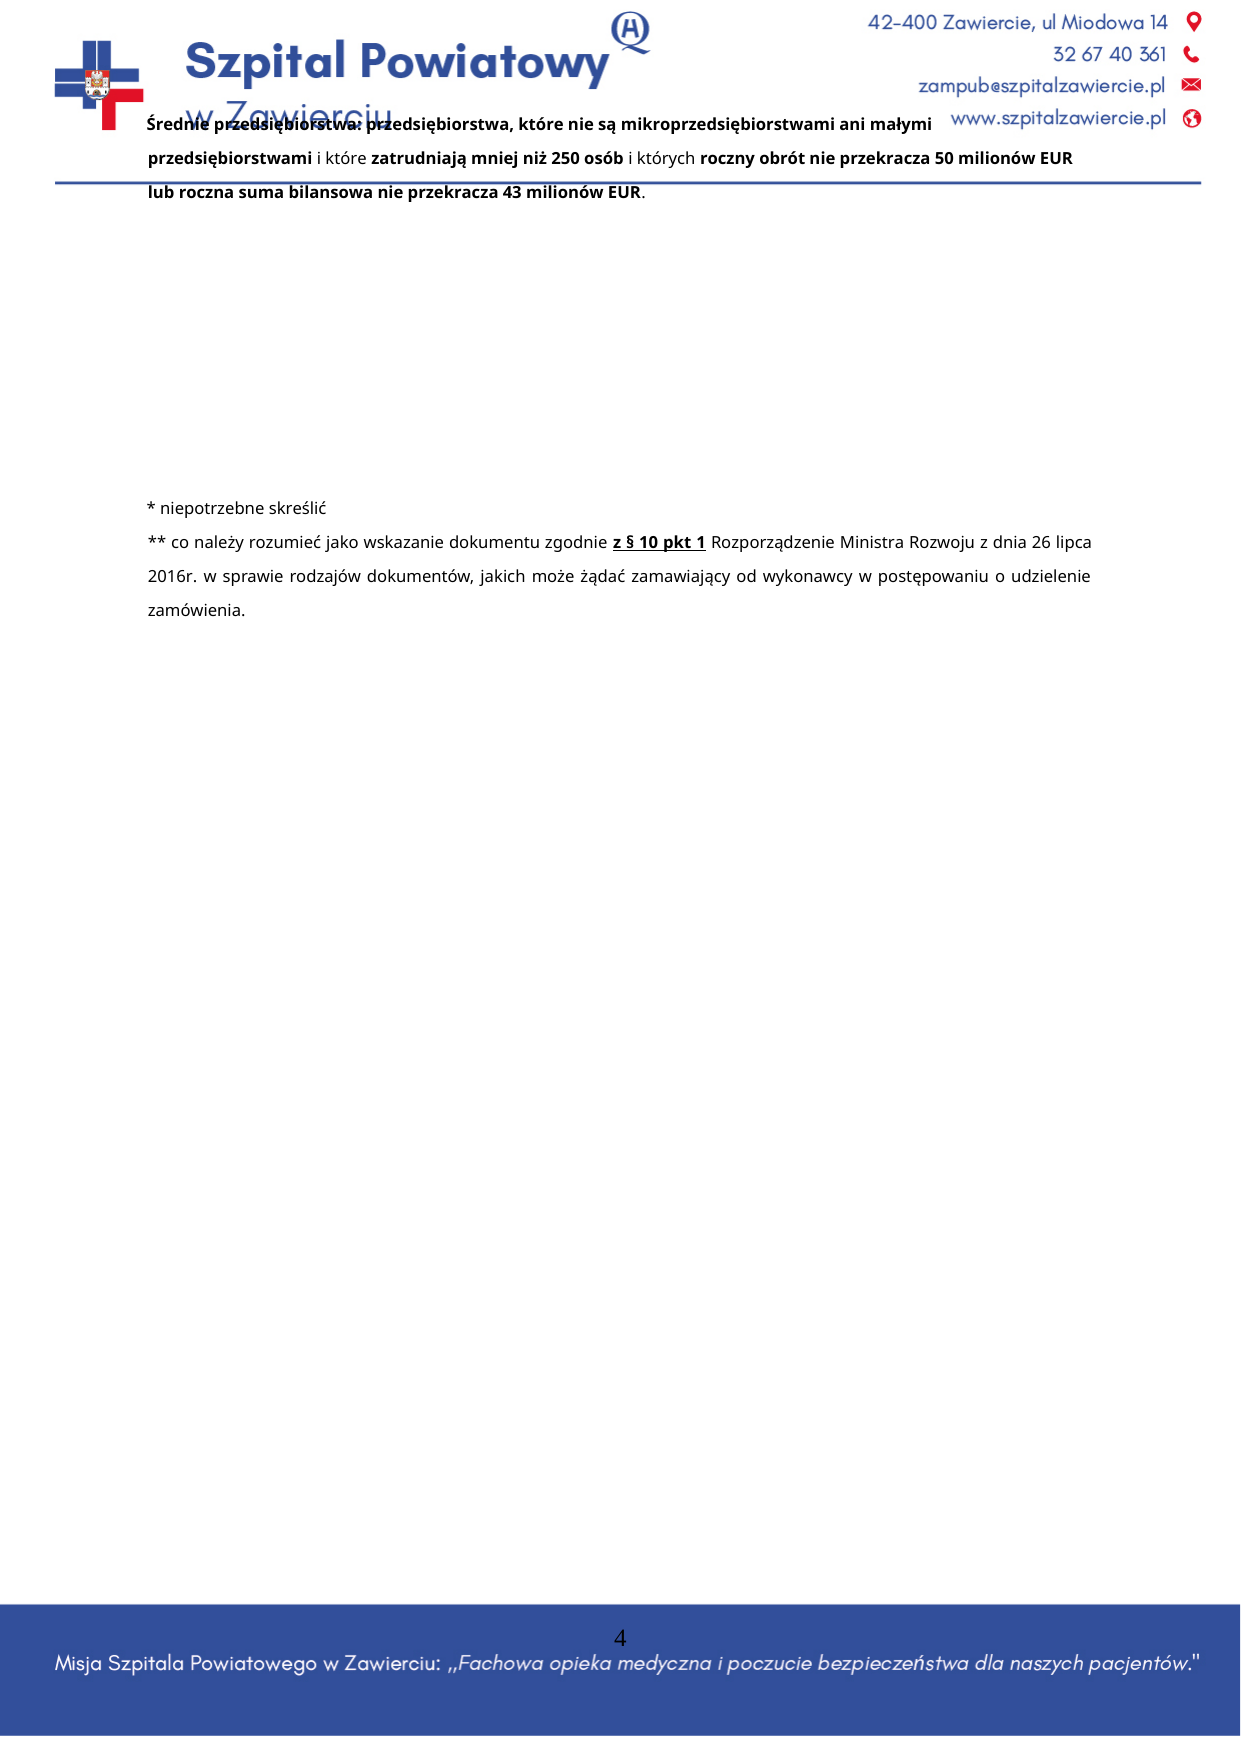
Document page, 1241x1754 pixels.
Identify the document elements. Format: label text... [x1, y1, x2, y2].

picture [0, 0, 1241, 1736]
text * niepotrzebne skreślić [146, 497, 1093, 519]
text ** co należy rozumieć jako wskazanie dokumentu zgodnie z § 10 pkt 1 Rozporządzenie Ministra Rozwoju z dnia 26 lipca 2016r. w sprawie rodzajów dokumentów, jakich może żądać zamawiający od wykonawcy w postępowaniu o udzielenie zamówienia. [148, 531, 1093, 622]
text Średnie przedsiębiorstwa: przedsiębiorstwa, które nie są mikroprzedsiębiorstwami ani małymi przedsiębiorstwami i które zatrudniają mniej niż 250 osób i których roczny obrót nie przekracza 50 milionów EUR lub roczna suma bilansowa nie przekracza 43 milionów EUR. [146, 112, 1093, 203]
